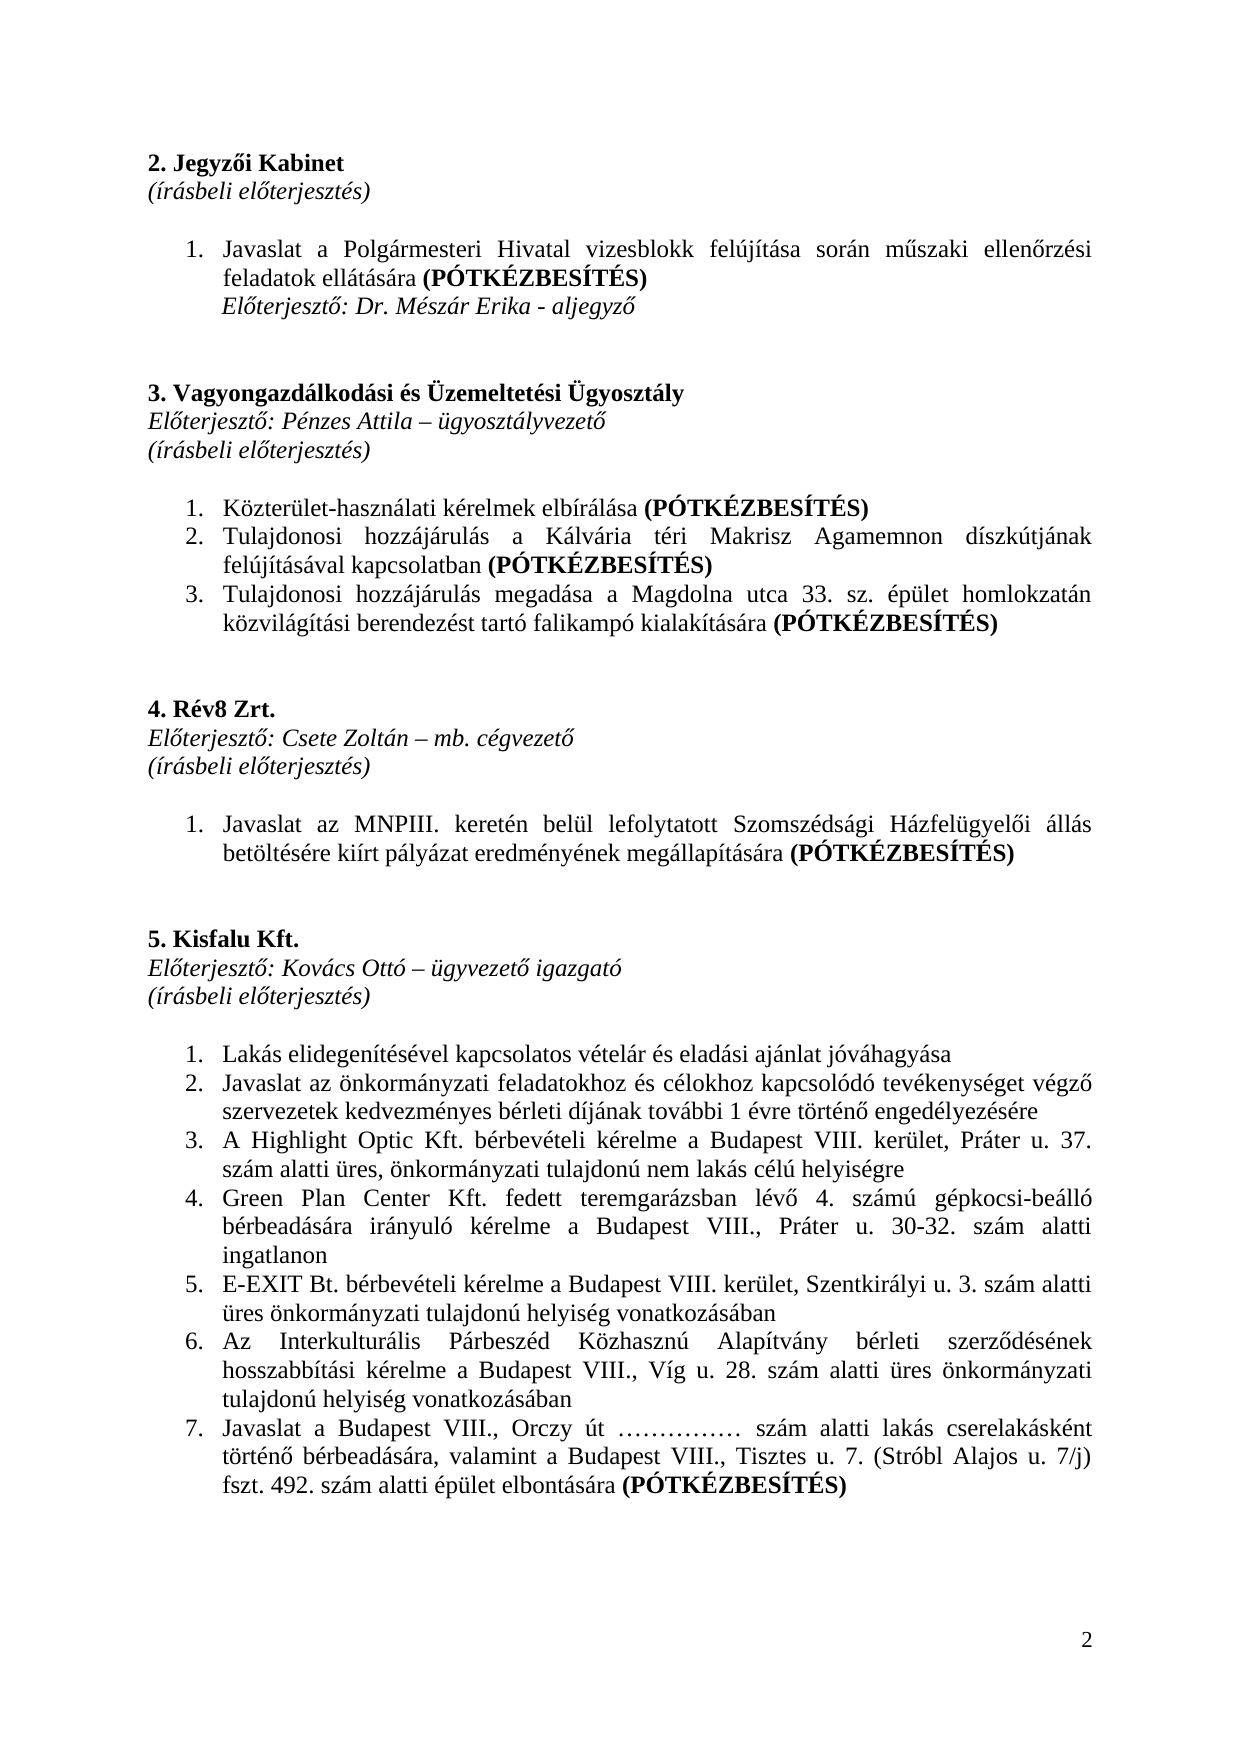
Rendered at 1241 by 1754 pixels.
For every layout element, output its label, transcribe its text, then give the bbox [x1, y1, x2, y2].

text (írásbeli előterjesztés) [148, 176, 1093, 205]
list A Highlight Optic Kft. bérbevételi kérelme a Budapest VIII. kerület, Práter u. 37. szám alatti üres, önkormányzati tulajdonú nem lakás célú helyiségre [185, 1125, 1093, 1183]
list Javaslat a Polgármesteri Hivatal vizesblokk felújítása során műszaki ellenőrzési feladatok ellátására (PÓTKÉZBESÍTÉS) [185, 234, 1093, 291]
list Javaslat az MNPIII. keretén belül lefolytatott Szomszédsági Házfelügyelői állás betöltésére kiírt pályázat eredményének megállapítására (PÓTKÉZBESÍTÉS) [185, 809, 1093, 866]
text (írásbeli előterjesztés) [148, 751, 1093, 780]
text 2. Jegyzői Kabinet [148, 148, 1093, 176]
list E-EXIT Bt. bérbevételi kérelme a Budapest VIII. kerület, Szentkirályi u. 3. szám alatti üres önkormányzati tulajdonú helyiség vonatkozásában [185, 1269, 1093, 1326]
text (írásbeli előterjesztés) [148, 435, 1093, 464]
text Előterjesztő: Csete Zoltán – mb. cégvezető [148, 723, 1093, 751]
text Előterjesztő: Pénzes Attila – ügyosztályvezető [148, 406, 1093, 435]
text 3. Vagyongazdálkodási és Üzemeltetési Ügyosztály [148, 378, 1093, 406]
list Javaslat a Budapest VIII., Orczy út …………… szám alatti lakás cserelakásként történő bérbeadására, valamint a Budapest VIII., Tisztes u. 7. (Stróbl Alajos u. 7/j) fszt. 492. szám alatti épület elbontására (PÓTKÉZBESÍTÉS) [185, 1413, 1093, 1499]
text Előterjesztő: Kovács Ottó – ügyvezető igazgató [148, 953, 1093, 981]
list Tulajdonosi hozzájárulás megadása a Magdolna utca 33. sz. épület homlokzatán közvilágítási berendezést tartó falikampó kialakítására (PÓTKÉZBESÍTÉS) [185, 579, 1093, 636]
text Előterjesztő: Dr. Mészár Erika - aljegyző [221, 291, 1093, 320]
list Javaslat az önkormányzati feladatokhoz és célokhoz kapcsolódó tevékenységet végző szervezetek kedvezményes bérleti díjának további 1 évre történő engedélyezésére [185, 1068, 1093, 1125]
list Közterület-használati kérelmek elbírálása (PÓTKÉZBESÍTÉS) [185, 493, 1093, 521]
text (írásbeli előterjesztés) [148, 981, 1093, 1010]
text 5. Kisfalu Kft. [148, 924, 1093, 953]
text 4. Rév8 Zrt. [148, 694, 1093, 723]
list Az Interkulturális Párbeszéd Közhasznú Alapítvány bérleti szerződésének hosszabbítási kérelme a Budapest VIII., Víg u. 28. szám alatti üres önkormányzati tulajdonú helyiség vonatkozásában [185, 1326, 1093, 1413]
list Lakás elidegenítésével kapcsolatos vételár és eladási ajánlat jóváhagyása [185, 1039, 1093, 1068]
list Tulajdonosi hozzájárulás a Kálvária téri Makrisz Agamemnon díszkútjának felújításával kapcsolatban (PÓTKÉZBESÍTÉS) [185, 521, 1093, 579]
list Green Plan Center Kft. fedett teremgarázsban lévő 4. számú gépkocsi-beálló bérbeadására irányuló kérelme a Budapest VIII., Práter u. 30-32. szám alatti ingatlanon [185, 1183, 1093, 1269]
